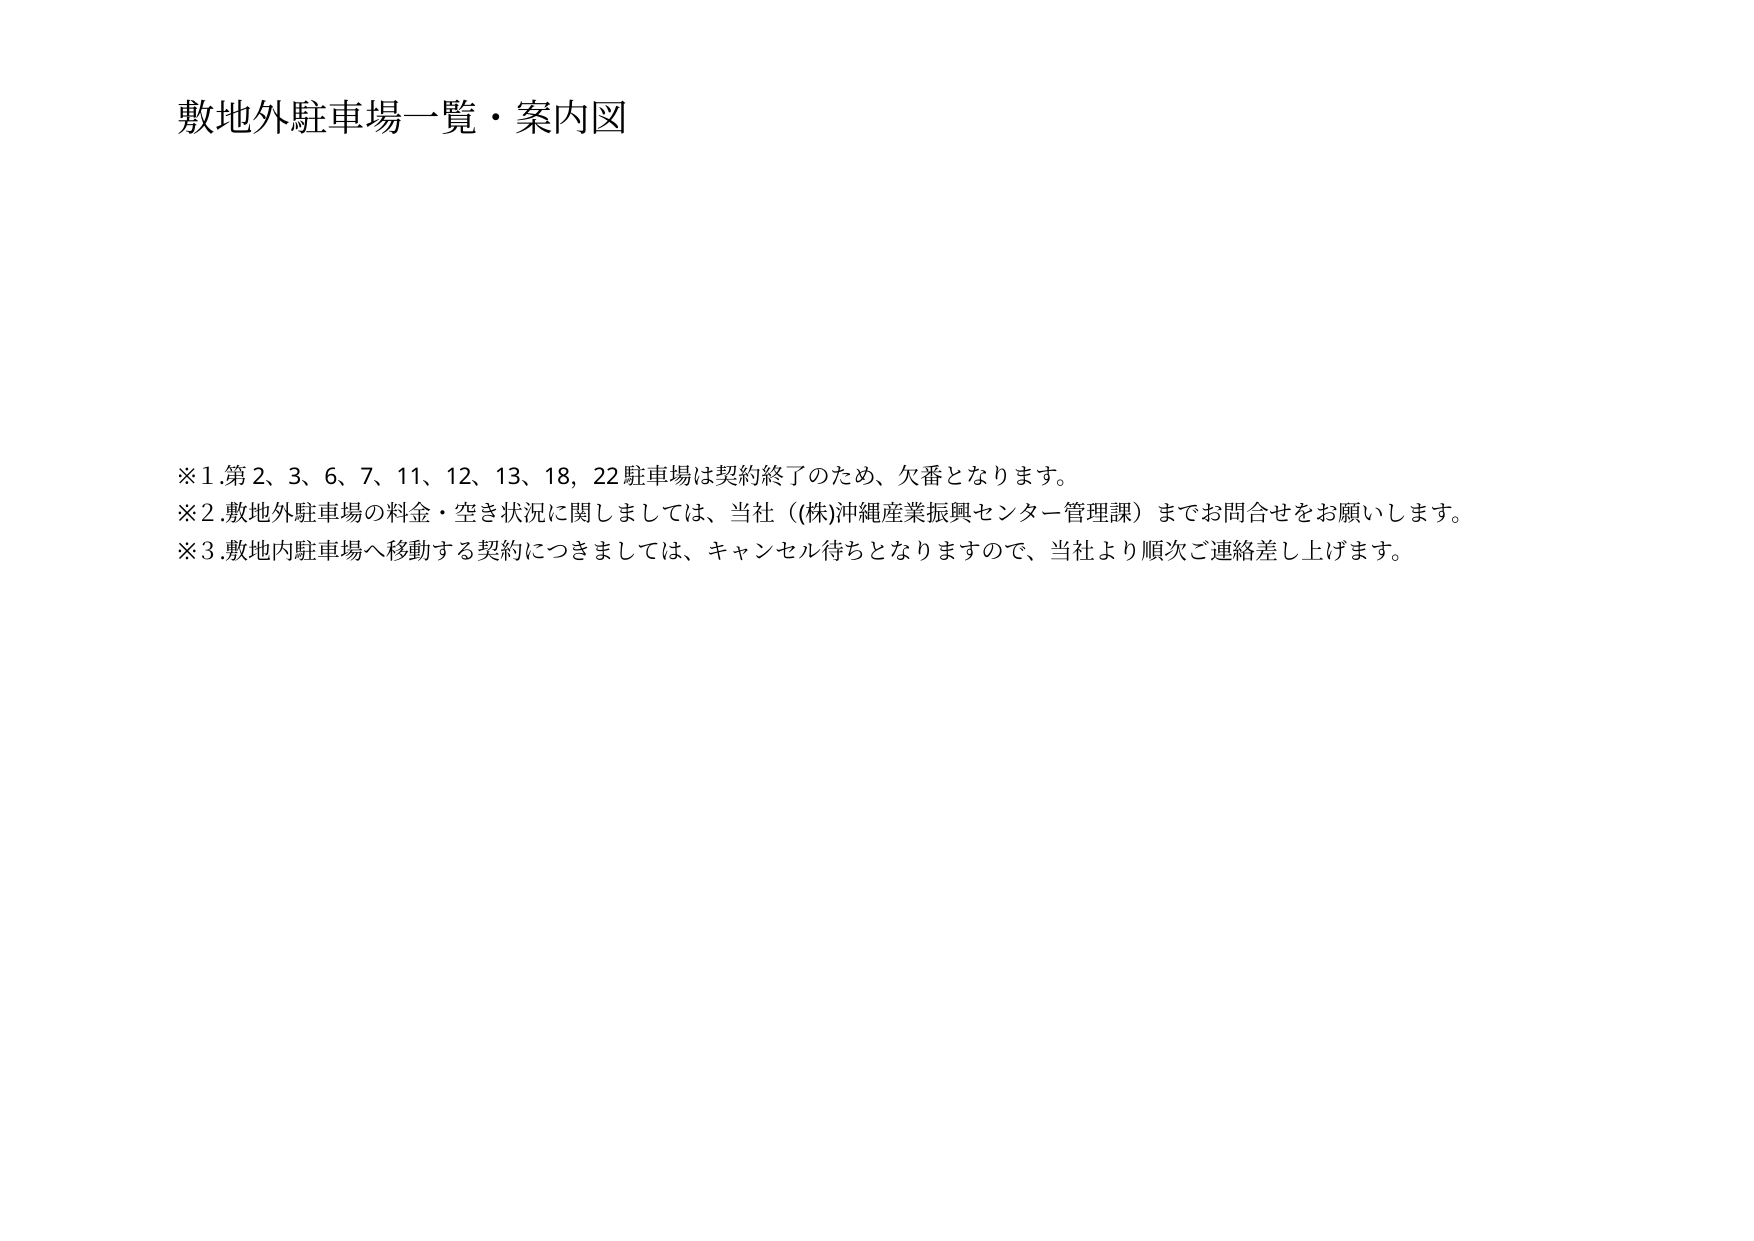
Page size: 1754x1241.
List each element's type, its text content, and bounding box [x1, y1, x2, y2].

text ※１.第2、3、6、7、11、12、13、18，22駐車場は契約終了のため、欠番となります。 [177, 456, 1547, 493]
text ※２.敷地外駐車場の料金・空き状況に関しましては、当社（(株)沖縄産業振興センター管理課）までお問合せをお願いします。 [177, 493, 1547, 531]
text ※３.敷地内駐車場へ移動する契約につきましては、キャンセル待ちとなりますので、当社より順次ご連絡差し上げます。 [177, 531, 1547, 568]
